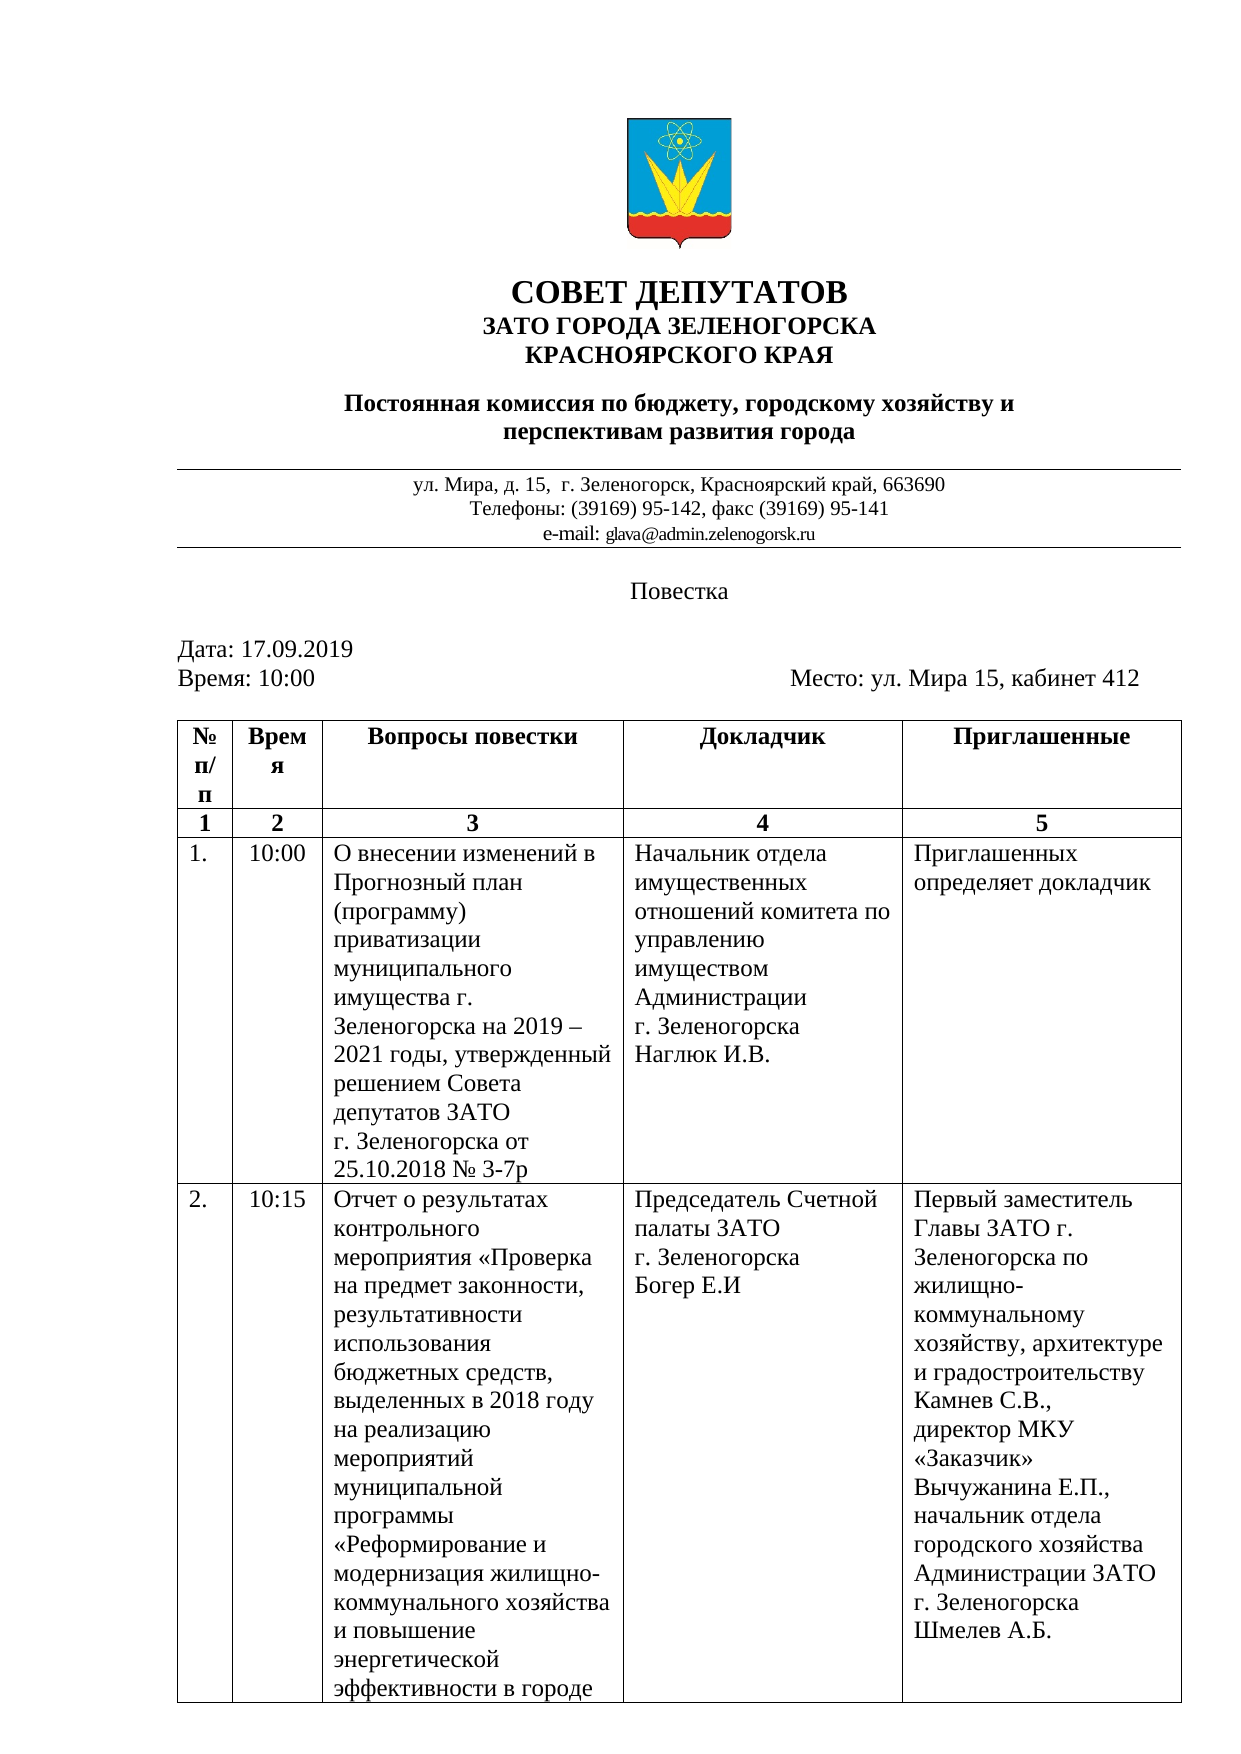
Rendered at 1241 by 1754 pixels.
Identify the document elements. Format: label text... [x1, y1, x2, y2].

text Постоянная комиссия по бюджету, городскому хозяйству и [177, 388, 1181, 416]
table_header № п/п [178, 721, 232, 807]
table_cell О внесении изменений в Прогнозный план (программу) приватизации муниципального имущества г. Зеленогорска на 2019 – 2021 годы, утвержденный решением Совета депутатов ЗАТО г. Зеленогорска от 25.10.2018 № 3-7р [323, 838, 623, 1183]
table_header Докладчик [624, 721, 902, 807]
text Телефоны: (39169) 95-142, факс (39169) 95-141 [177, 496, 1181, 517]
table_cell Начальник отдела имущественных отношений комитета по управлению имуществом Администрации г. Зеленогорска Наглюк И.В. [624, 838, 902, 1183]
table_cell 1 [178, 809, 232, 837]
table_cell 10:15 [233, 1184, 322, 1702]
text Время: 10:00 Место: ул. Мира 15, кабинет 412 [177, 663, 1181, 691]
table_cell 4 [624, 809, 902, 837]
table_cell 3 [323, 809, 623, 837]
table_cell 5 [903, 809, 1181, 837]
table_cell Приглашенных определяет докладчик [903, 838, 1181, 1183]
text перспективам развития города [177, 416, 1181, 445]
text e-mail: glava@admin.zelenogorsk.ru [177, 517, 1181, 547]
table_header Приглашенные [903, 721, 1181, 807]
text Дата: 17.09.2019 [177, 634, 1181, 663]
table_cell 2 [233, 809, 322, 837]
table_cell 10:00 [233, 838, 322, 1183]
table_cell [323, 1184, 623, 1702]
text Повестка [177, 576, 1181, 605]
text КРАСНОЯРСКОГО КРАЯ [177, 340, 1181, 368]
table_cell [178, 838, 232, 1183]
table_header Время [233, 721, 322, 807]
text ул. Мира, д. 15, г. Зеленогорск, Красноярский край, 663690 [177, 470, 1181, 496]
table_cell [624, 1184, 902, 1702]
text ЗАТО ГОРОДА ЗЕЛЕНОГОРСКА [177, 311, 1181, 340]
picture [627, 118, 732, 249]
table_header Вопросы повестки [323, 721, 623, 807]
table_cell [178, 1184, 232, 1702]
subtitle СОВЕТ ДЕПУТАТОВ [177, 273, 1181, 311]
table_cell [903, 1184, 1181, 1702]
